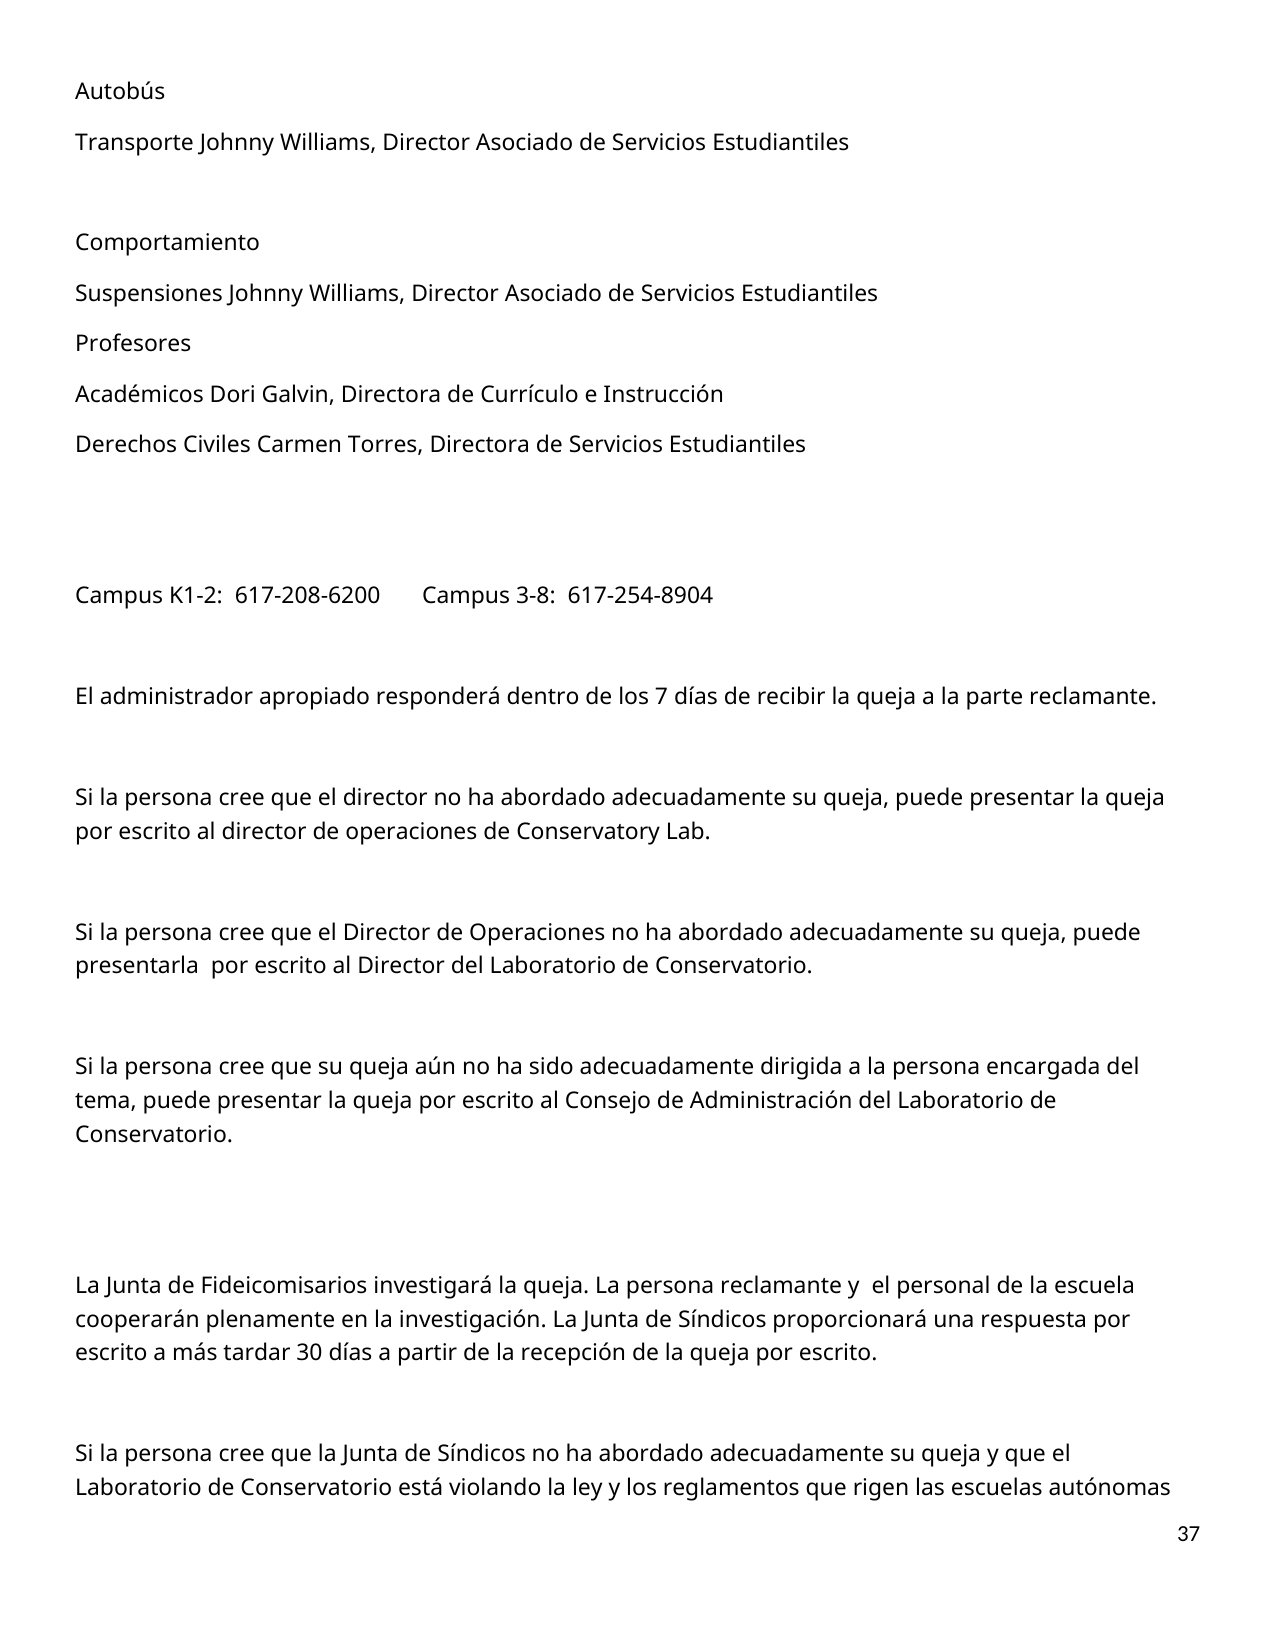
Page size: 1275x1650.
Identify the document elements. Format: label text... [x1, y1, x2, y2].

text Autobús [75, 75, 1200, 106]
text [75, 1437, 1200, 1502]
text Derechos Civiles Carmen Torres, Directora de Servicios Estudiantiles [75, 428, 1200, 459]
text La Junta de Fideicomisarios investigará la queja. La persona reclamante y el personal de la escuela cooperarán plenamente en la investigación. La Junta de Síndicos proporcionará una respuesta por escrito a más tardar 30 días a partir de la recepción de la queja por escrito. [75, 1269, 1200, 1367]
text Si la persona cree que el Director de Operaciones no ha abordado adecuadamente su queja, puede presentarla por escrito al Director del Laboratorio de Conservatorio. [75, 915, 1200, 980]
text Campus K1-2: 617-208-6200 Campus 3-8: 617-254-8904 [75, 579, 1200, 610]
text Si la persona cree que su queja aún no ha sido adecuadamente dirigida a la persona encargada del tema, puede presentar la queja por escrito al Consejo de Administración del Laboratorio de Conservatorio. [75, 1050, 1200, 1149]
text Si la persona cree que el director no ha abordado adecuadamente su queja, puede presentar la queja por escrito al director de operaciones de Conservatory Lab. [75, 781, 1200, 846]
text Académicos Dori Galvin, Directora de Currículo e Instrucción [75, 377, 1200, 409]
text El administrador apropiado responderá dentro de los 7 días de recibir la queja a la parte reclamante. [75, 680, 1200, 711]
text Transporte Johnny Williams, Director Asociado de Servicios Estudiantiles [75, 125, 1200, 157]
text Suspensiones Johnny Williams, Director Asociado de Servicios Estudiantiles [75, 277, 1200, 308]
text Comportamiento [75, 226, 1200, 257]
text Profesores [75, 327, 1200, 358]
